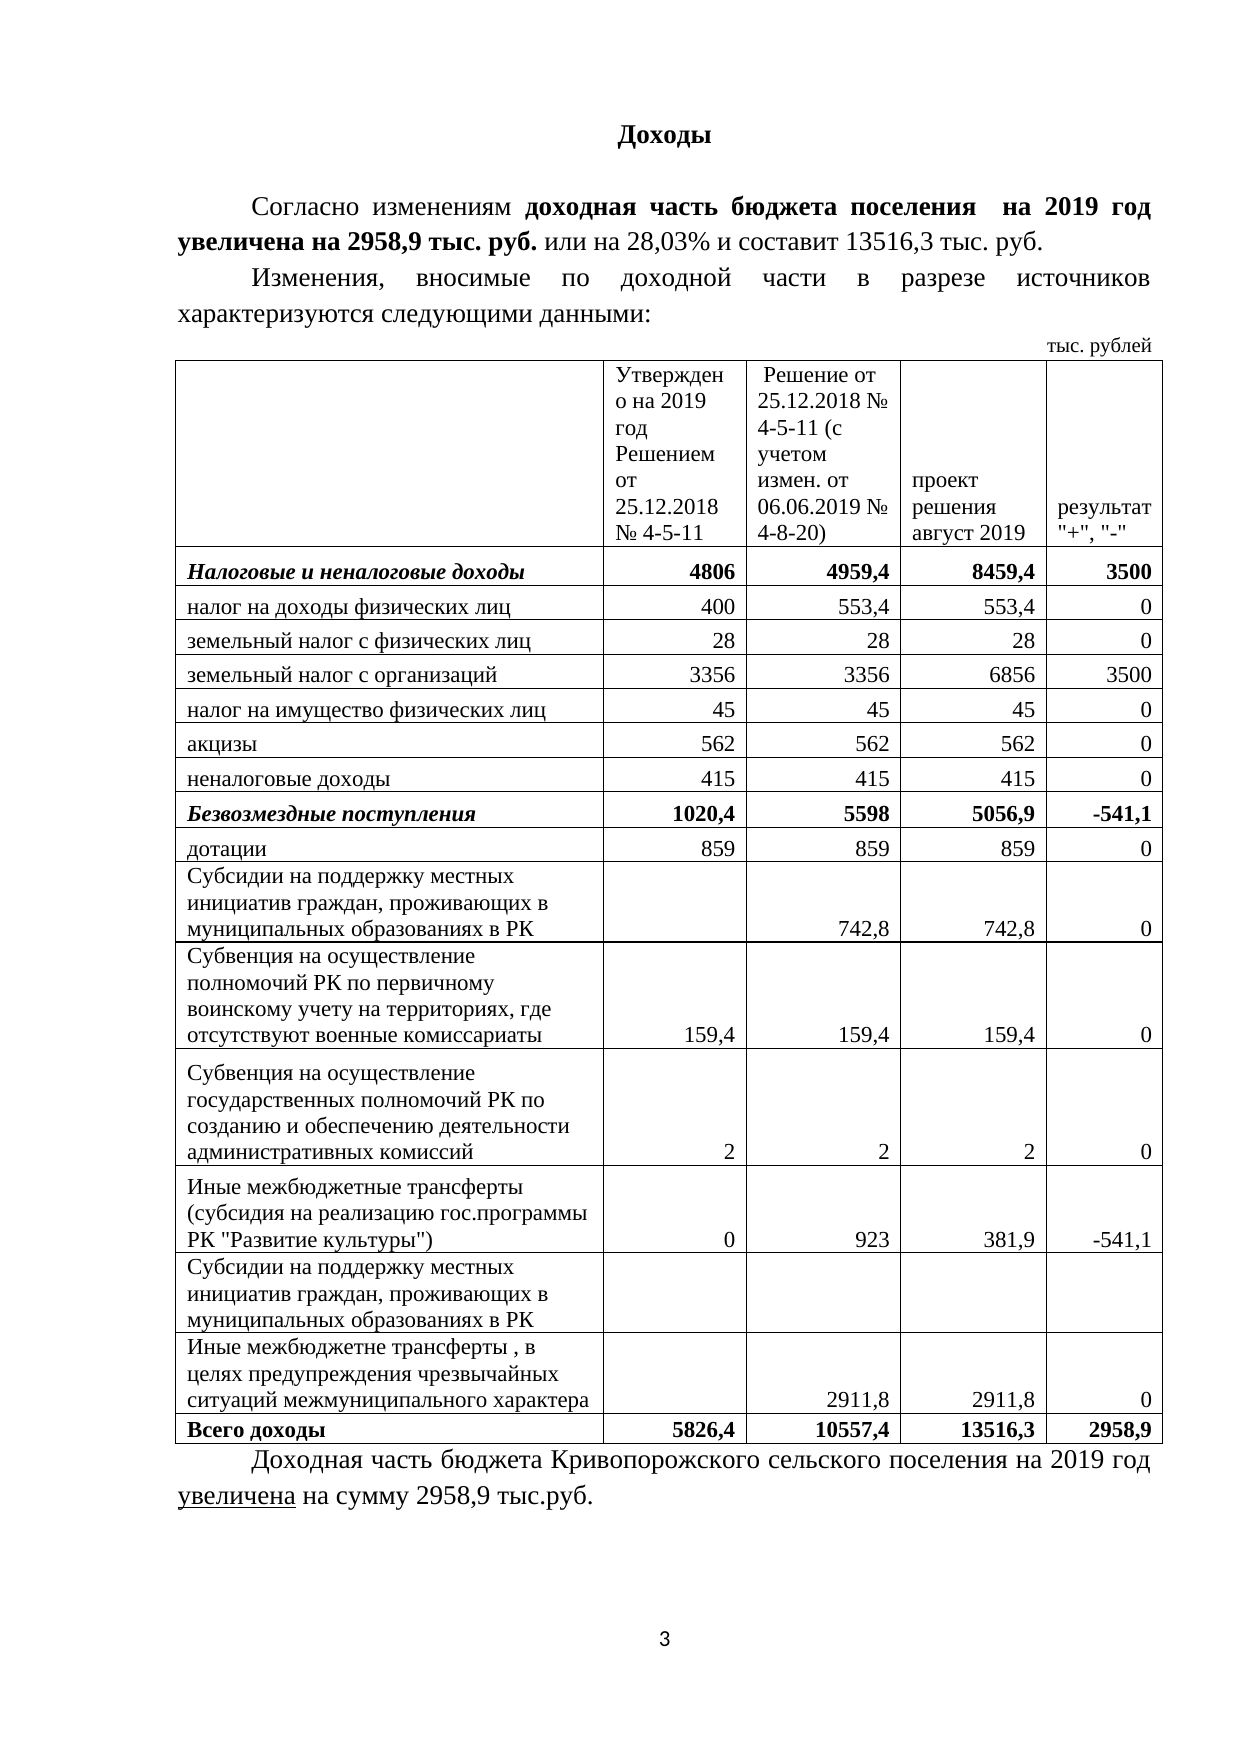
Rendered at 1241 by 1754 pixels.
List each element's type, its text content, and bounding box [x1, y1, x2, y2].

table_cell Иные межбюджетне трансферты , в целях предупреждения чрезвычайных ситуаций межмуниципального характера [176, 1333, 603, 1412]
table_cell 859 [747, 828, 900, 861]
table_cell 2 [747, 1049, 900, 1165]
table_header [176, 361, 603, 546]
table_cell дотации [176, 828, 603, 861]
table_cell 3356 [604, 655, 746, 688]
table_cell Субвенция на осуществление государственных полномочий РК по созданию и обеспечению деятельности административных комиссий [176, 1049, 603, 1165]
table_cell Безвозмездные поступления [176, 792, 603, 827]
text Доходы [177, 118, 1152, 149]
table_cell 159,4 [747, 943, 900, 1048]
table_cell 28 [747, 620, 900, 653]
table_cell 415 [604, 758, 746, 791]
table_header результат "+", "-" [1047, 361, 1162, 546]
table_cell 742,8 [901, 862, 1046, 941]
table_cell -541,1 [1047, 792, 1162, 827]
table_cell Субсидии на поддержку местных инициатив граждан, проживающих в муниципальных образованиях в РК [176, 862, 603, 941]
table_cell 2958,9 [1047, 1414, 1162, 1443]
table_header Решение от 25.12.2018 № 4-5-11 (с учетом измен. от 06.06.2019 № 4-8-20) [747, 361, 900, 546]
table_cell [604, 1253, 746, 1332]
table_cell налог на имущество физических лиц [176, 689, 603, 722]
table_cell [604, 862, 746, 941]
table_cell 0 [1047, 862, 1162, 941]
table_cell 6856 [901, 655, 1046, 688]
table_cell Субвенция на осуществление полномочий РК по первичному воинскому учету на территориях, где отсутствуют военные комиссариаты [176, 943, 603, 1048]
table_cell 0 [1047, 586, 1162, 619]
text Согласно изменениям доходная часть бюджета поселения на 2019 год увеличена на 2958,9 тыс. руб. или на 28,03% и составит 13516,3 тыс. руб. [177, 189, 1152, 256]
table_cell 3500 [1047, 547, 1162, 585]
table_cell [604, 1333, 746, 1412]
table_cell 859 [604, 828, 746, 861]
table_cell 159,4 [604, 943, 746, 1048]
table_cell 415 [747, 758, 900, 791]
table_cell 45 [901, 689, 1046, 722]
table_cell 45 [604, 689, 746, 722]
table_cell 742,8 [747, 862, 900, 941]
table_cell неналоговые доходы [176, 758, 603, 791]
table_cell 13516,3 [901, 1414, 1046, 1443]
table_header проект решения август 2019 [901, 361, 1046, 546]
table_cell 0 [1047, 723, 1162, 757]
table_cell земельный налог с организаций [176, 655, 603, 688]
table_cell Субсидии на поддержку местных инициатив граждан, проживающих в муниципальных образованиях в РК [176, 1253, 603, 1332]
table_cell 3500 [1047, 655, 1162, 688]
table_header Утверждено на 2019 год Решением от 25.12.2018 № 4-5-11 [604, 361, 746, 546]
table_cell акцизы [176, 723, 603, 757]
table_cell 5598 [747, 792, 900, 827]
table_cell 5826,4 [604, 1414, 746, 1443]
table_cell 2911,8 [747, 1333, 900, 1412]
table_cell 562 [604, 723, 746, 757]
table_cell 2 [901, 1049, 1046, 1165]
table_cell 0 [1047, 758, 1162, 791]
table_cell Иные межбюджетные трансферты (субсидия на реализацию гос.программы РК "Развитие культуры") [176, 1166, 603, 1252]
table_cell 5056,9 [901, 792, 1046, 827]
table_cell 4959,4 [747, 547, 900, 585]
table_cell 415 [901, 758, 1046, 791]
table_cell 2 [604, 1049, 746, 1165]
table_cell 159,4 [901, 943, 1046, 1048]
table_cell 28 [901, 620, 1046, 653]
table_cell 859 [901, 828, 1046, 861]
table_cell [747, 1253, 900, 1332]
table_cell Всего доходы [176, 1414, 603, 1443]
table_cell [1047, 1253, 1162, 1332]
text тыс. рублей [177, 332, 1152, 357]
table_cell 381,9 [901, 1166, 1046, 1252]
table_cell 45 [747, 689, 900, 722]
table_cell 562 [901, 723, 1046, 757]
table_cell 2911,8 [901, 1333, 1046, 1412]
table_cell 553,4 [747, 586, 900, 619]
table_cell 8459,4 [901, 547, 1046, 585]
table_cell 10557,4 [747, 1414, 900, 1443]
text Изменения, вносимые по доходной части в разрезе источников характеризуются следующими данными: [177, 261, 1152, 328]
table_cell [901, 1253, 1046, 1332]
table_cell налог на доходы физических лиц [176, 586, 603, 619]
table_cell 28 [604, 620, 746, 653]
table_cell -541,1 [1047, 1166, 1162, 1252]
table_cell 0 [1047, 1333, 1162, 1412]
table_cell 400 [604, 586, 746, 619]
table_cell 923 [747, 1166, 900, 1252]
table_cell 0 [1047, 828, 1162, 861]
table_cell Налоговые и неналоговые доходы [176, 547, 603, 585]
table_cell 0 [1047, 1049, 1162, 1165]
text Доходная часть бюджета Кривопорожского сельского поселения на 2019 год увеличена на сумму 2958,9 тыс.руб. [177, 1444, 1152, 1511]
table_cell 0 [1047, 620, 1162, 653]
table_cell 0 [604, 1166, 746, 1252]
table_cell 3356 [747, 655, 900, 688]
table_cell 553,4 [901, 586, 1046, 619]
table_cell 562 [747, 723, 900, 757]
table_cell 0 [1047, 689, 1162, 722]
table_cell 4806 [604, 547, 746, 585]
table_cell 0 [1047, 943, 1162, 1048]
table_cell 1020,4 [604, 792, 746, 827]
table_cell земельный налог с физических лиц [176, 620, 603, 653]
